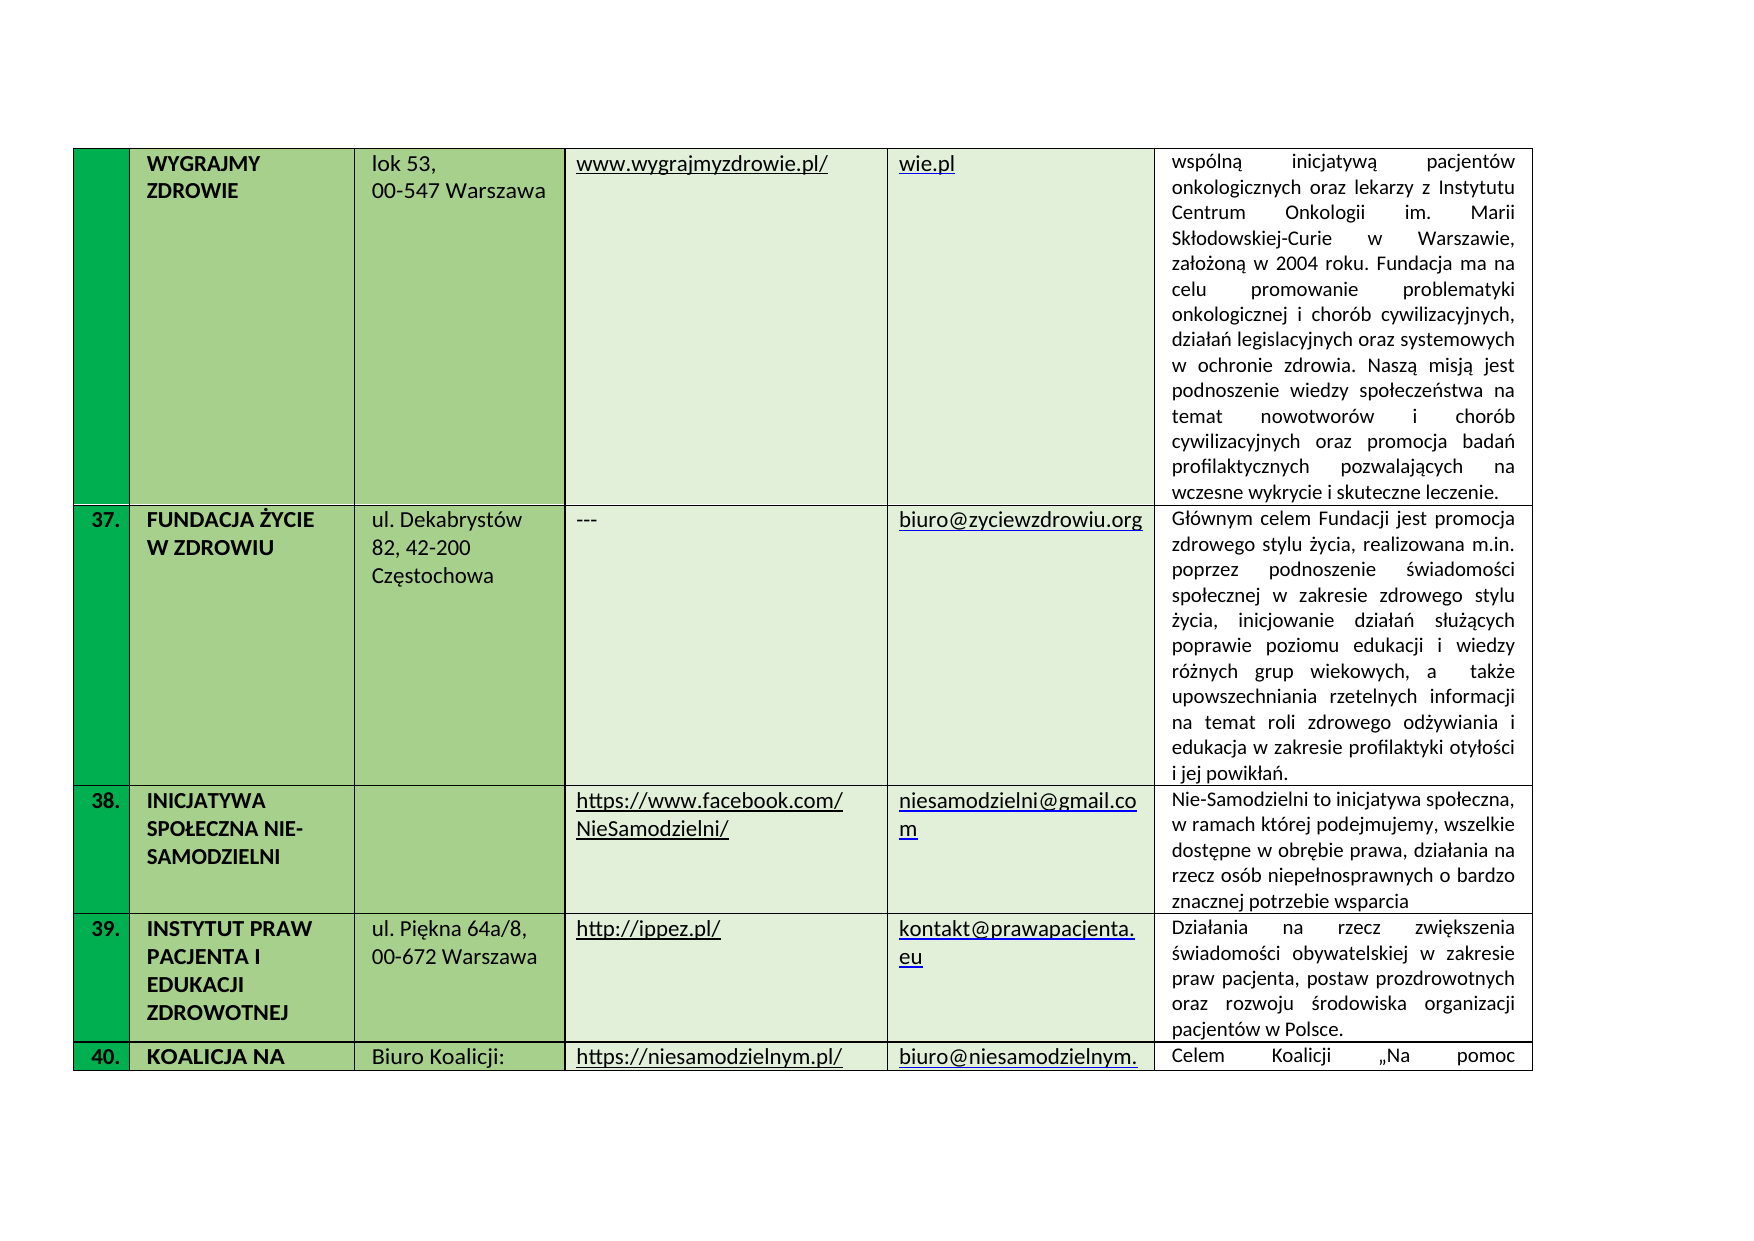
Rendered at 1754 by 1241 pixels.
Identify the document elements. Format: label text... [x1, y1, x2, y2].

table_cell --- [566, 506, 887, 785]
table_cell ul. Piękna 64a/8, 00-672 Warszawa [355, 914, 564, 1041]
table_cell INSTYTUT PRAW PACJENTA I EDUKACJI ZDROWOTNEJ [130, 914, 354, 1041]
table_cell INICJATYWA SPOŁECZNA NIE-SAMODZIELNI [130, 786, 354, 913]
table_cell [355, 149, 564, 504]
table_cell kontakt@prawapacjenta.eu [888, 914, 1154, 1041]
table_cell [355, 786, 564, 913]
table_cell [1155, 1043, 1532, 1070]
table_cell [74, 1043, 129, 1070]
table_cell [888, 149, 1154, 504]
table_cell Głównym celem Fundacji jest promocja zdrowego stylu życia, realizowana m.in. poprzez podnoszenie świadomości społecznej w zakresie zdrowego stylu życia, inicjowanie działań służących poprawie poziomu edukacji i wiedzy różnych grup wiekowych, a także upowszechniania rzetelnych informacji na temat roli zdrowego odżywiania i edukacja w zakresie profilaktyki otyłości i jej powikłań. [1155, 506, 1532, 785]
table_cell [355, 1043, 564, 1070]
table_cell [566, 149, 887, 504]
table_cell Nie-Samodzielni to inicjatywa społeczna, w ramach której podejmujemy, wszelkie dostępne w obrębie prawa, działania na rzecz osób niepełnosprawnych o bardzo znacznej potrzebie wsparcia [1155, 786, 1532, 913]
table_cell [74, 506, 129, 785]
table_cell [74, 914, 129, 1041]
table_cell FUNDACJA ŻYCIE W ZDROWIU [130, 506, 354, 785]
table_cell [566, 1043, 887, 1070]
table_cell [74, 786, 129, 913]
table_cell https://www.facebook.com/NieSamodzielni/ [566, 786, 887, 913]
table_cell [74, 149, 129, 504]
table_cell niesamodzielni@gmail.com [888, 786, 1154, 913]
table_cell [888, 1043, 1154, 1070]
table_cell http://ippez.pl/ [566, 914, 887, 1041]
table_cell ul. Dekabrystów 82, 42-200 Częstochowa [355, 506, 564, 785]
table_cell Działania na rzecz zwiększenia świadomości obywatelskiej w zakresie praw pacjenta, postaw prozdrowotnych oraz rozwoju środowiska organizacji pacjentów w Polsce. [1155, 914, 1532, 1041]
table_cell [130, 1043, 354, 1070]
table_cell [130, 149, 354, 504]
table_cell biuro@zyciewzdrowiu.org [888, 506, 1154, 785]
